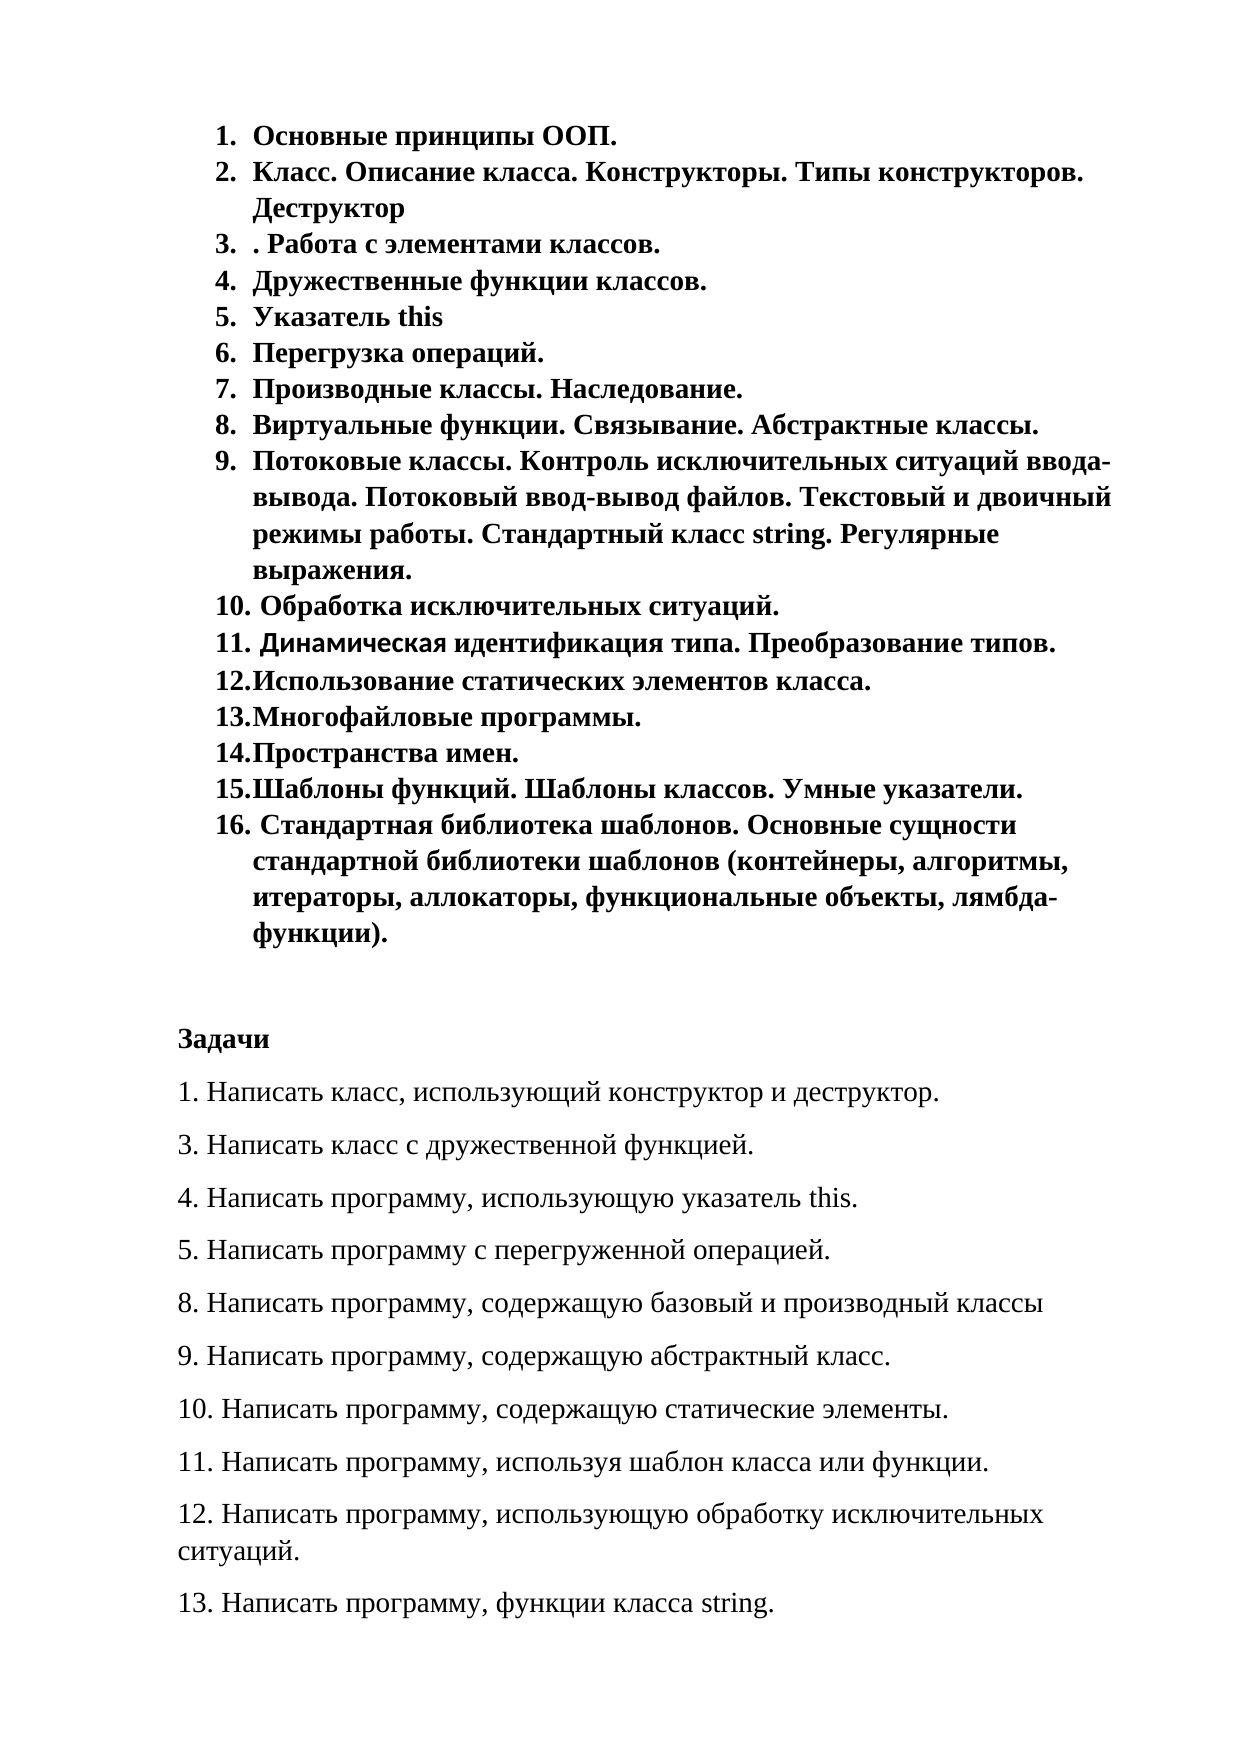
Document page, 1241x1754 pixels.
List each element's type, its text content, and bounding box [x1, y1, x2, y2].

list . Работа с элементами классов. [215, 227, 1152, 260]
list Указатель this [215, 299, 1152, 332]
text 12. Написать программу, использующую обработку исключительных ситуаций. [177, 1497, 1152, 1566]
text 9. Написать программу, содержащую абстрактный класс. [177, 1338, 1152, 1372]
list Производные классы. Наследование. [215, 371, 1152, 405]
list Шаблоны функций. Шаблоны классов. Умные указатели. [215, 771, 1152, 804]
text 11. Написать программу, используя шаблон класса или функции. [177, 1444, 1152, 1477]
text 13. Написать программу, функции класса string. [177, 1586, 1152, 1619]
text 5. Написать программу с перегруженной операцией. [177, 1232, 1152, 1266]
list Потоковые классы. Контроль исключительных ситуаций ввода-вывода. Потоковый ввод-вывод файлов. Текстовый и двоичный режимы работы. Стандартный класс string. Регулярные выражения. [215, 443, 1152, 585]
list Класс. Описание класса. Конструкторы. Типы конструкторов. Деструктор [215, 154, 1152, 224]
list Многофайловые программы. [215, 699, 1152, 732]
list Перегрузка операций. [215, 335, 1152, 368]
text 10. Написать программу, содержащую статические элементы. [177, 1391, 1152, 1424]
list Дружественные функции классов. [215, 263, 1152, 296]
list Стандартная библиотека шаблонов. Основные сущности стандартной библиотеки шаблонов (контейнеры, алгоритмы, итераторы, аллокаторы, функциональные объекты, лямбда-функции). [215, 807, 1152, 949]
list Динамическая идентификация типа. Преобразование типов. [215, 624, 1152, 660]
text 8. Написать программу, содержащую базовый и производный классы [177, 1285, 1152, 1319]
list Обработка исключительных ситуаций. [215, 588, 1152, 622]
list Основные принципы ООП. [215, 118, 1152, 152]
text 3. Написать класс с дружественной функцией. [177, 1127, 1152, 1160]
list Пространства имен. [215, 735, 1152, 768]
list Использование статических элементов класса. [215, 663, 1152, 696]
text 4. Написать программу, использующую указатель this. [177, 1180, 1152, 1213]
list Виртуальные функции. Связывание. Абстрактные классы. [215, 407, 1152, 441]
text 1. Написать класс, использующий конструктор и деструктор. [177, 1074, 1152, 1108]
text Задачи [177, 1021, 1152, 1055]
